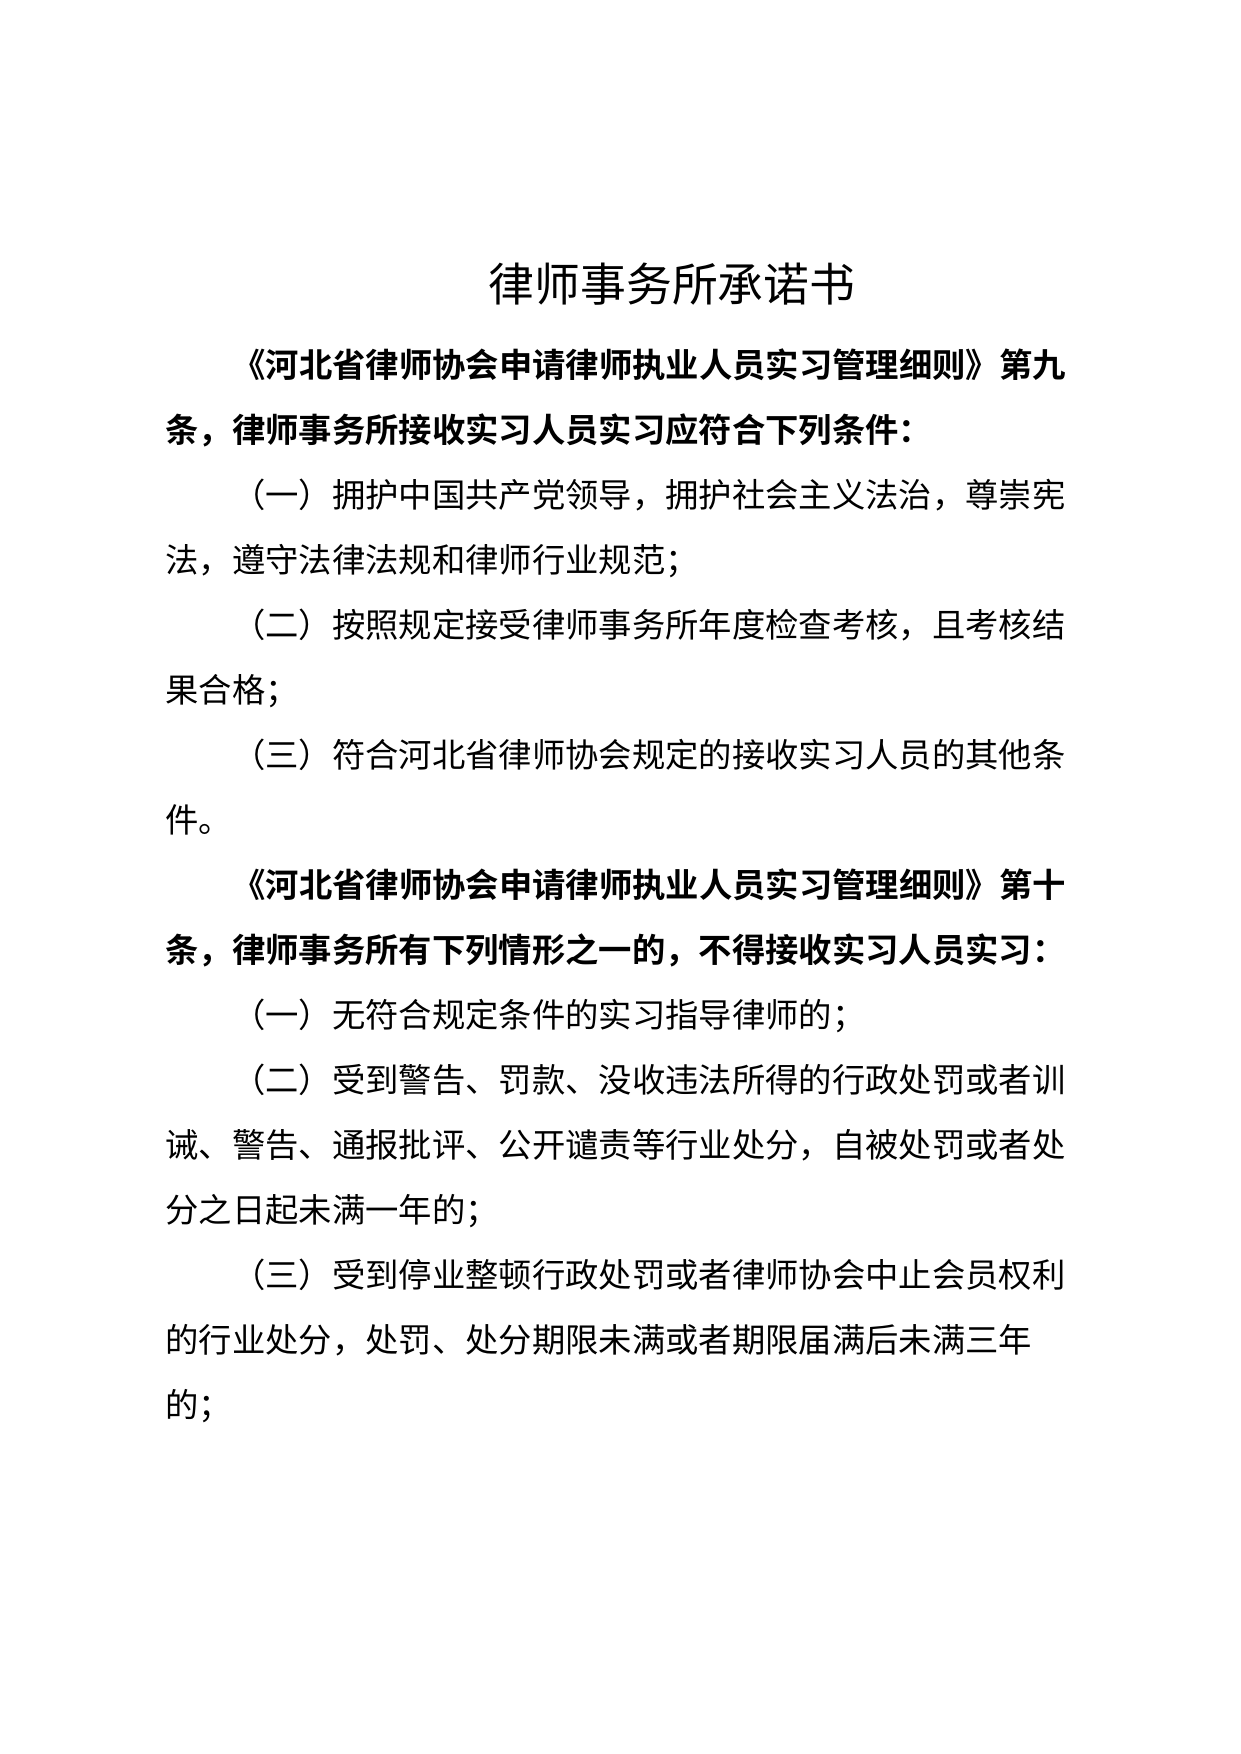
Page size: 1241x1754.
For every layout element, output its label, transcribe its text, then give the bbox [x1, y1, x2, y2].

text （一）无符合规定条件的实习指导律师的； [165, 980, 1087, 1045]
text （一）拥护中国共产党领导，拥护社会主义法治，尊崇宪法，遵守法律法规和律师行业规范； [165, 460, 1087, 590]
text （三）受到停业整顿行政处罚或者律师协会中止会员权利的行业处分，处罚、处分期限未满或者期限届满后未满三年的； [165, 1240, 1087, 1435]
text （二）按照规定接受律师事务所年度检查考核，且考核结果合格； [165, 590, 1087, 720]
text （三）符合河北省律师协会规定的接收实习人员的其他条件。 [165, 720, 1087, 850]
text 《河北省律师协会申请律师执业人员实习管理细则》第十条，律师事务所有下列情形之一的，不得接收实习人员实习： [165, 850, 1087, 980]
text 律师事务所承诺书 [165, 233, 1087, 330]
text 《河北省律师协会申请律师执业人员实习管理细则》第九条，律师事务所接收实习人员实习应符合下列条件： [165, 330, 1087, 460]
text （二）受到警告、罚款、没收违法所得的行政处罚或者训诫、警告、通报批评、公开谴责等行业处分，自被处罚或者处分之日起未满一年的； [165, 1045, 1087, 1240]
